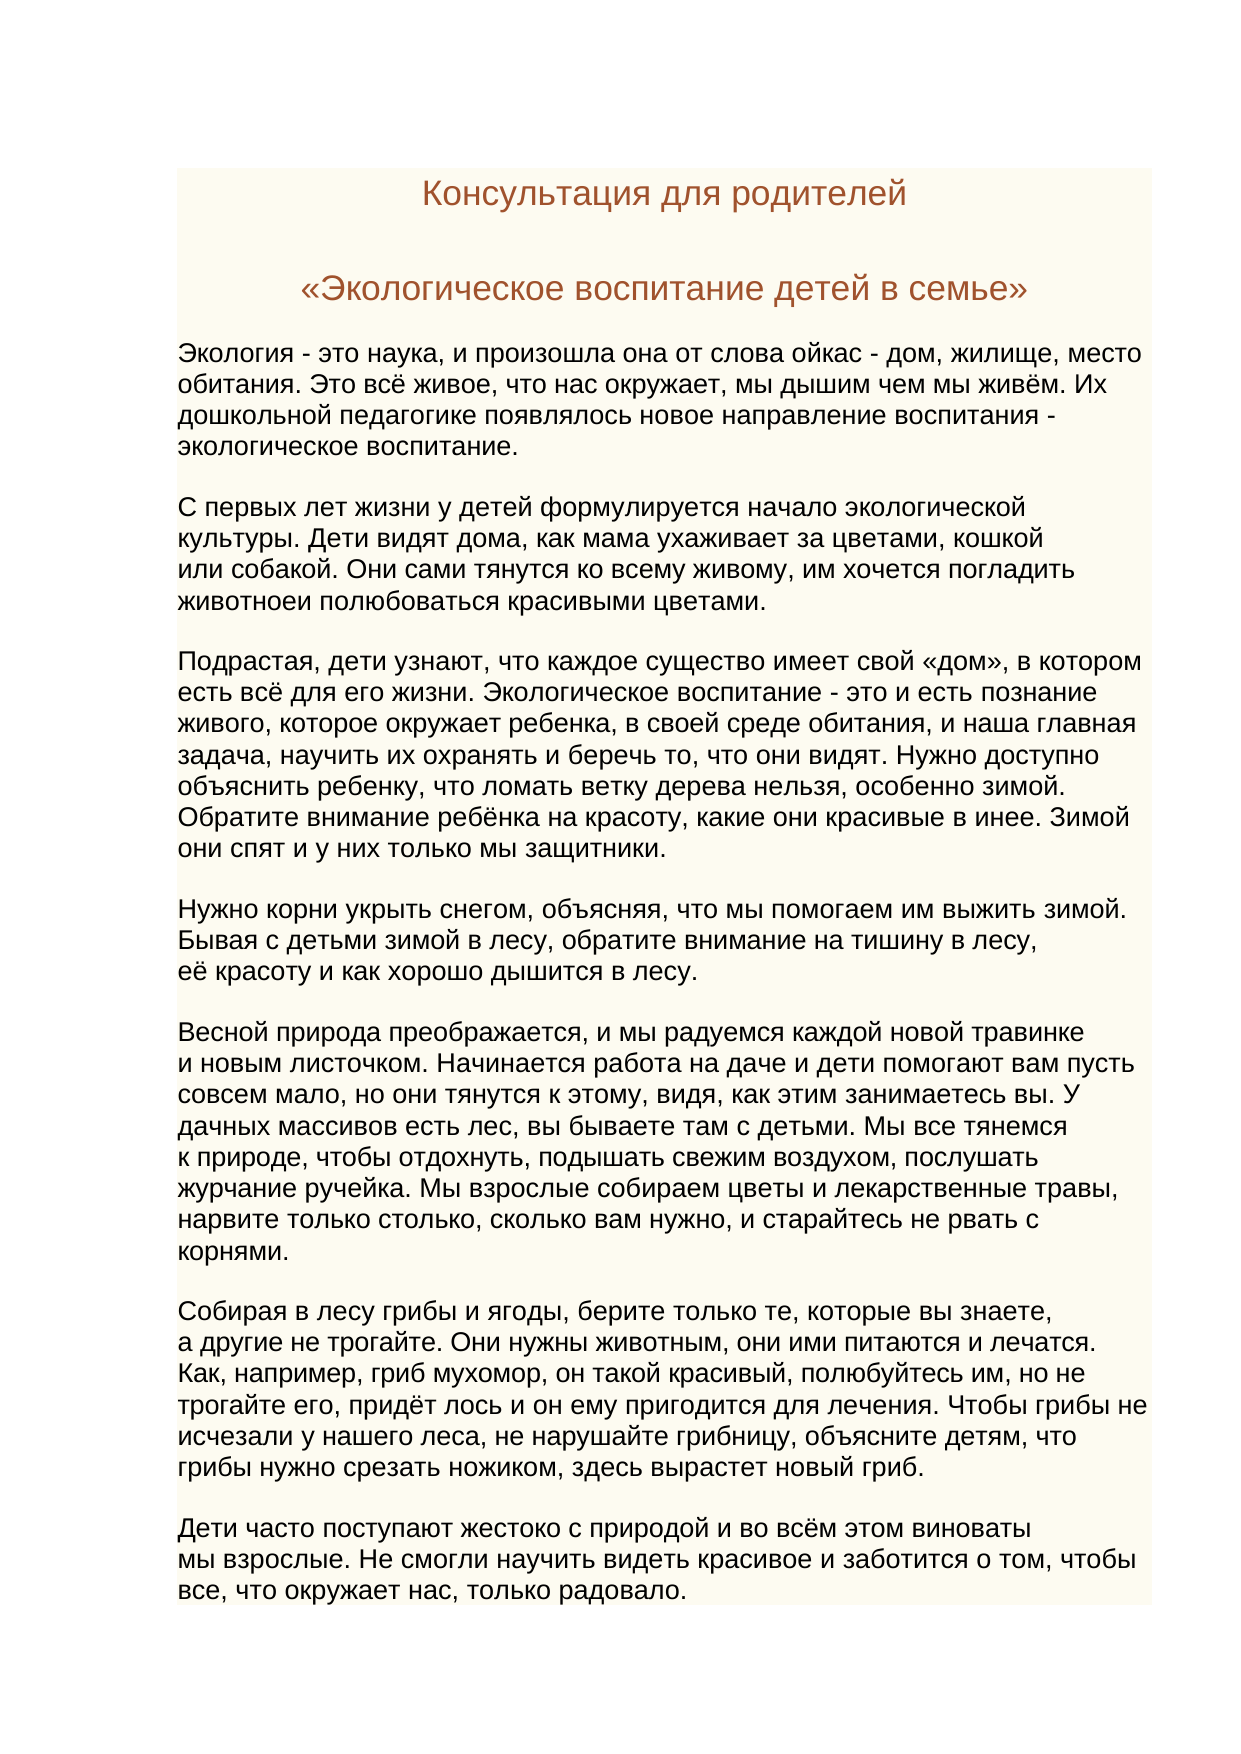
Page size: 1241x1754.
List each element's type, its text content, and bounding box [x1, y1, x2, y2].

text Подрастая, дети узнают, что каждое существо имеет свой «дом», в котором есть всё для его жизни. Экологическое воспитание - это и есть познание живого, которое окружает ребенка, в своей среде обитания, и наша главная задача, научить их охранять и беречь то, что они видят. Нужно доступно объяснить ребенку, что ломать ветку дерева нельзя, особенно зимой. Обратите внимание ребёнка на красоту, какие они красивые в инее. Зимой они спят и у них только мы защитники. [177, 645, 1152, 864]
text Экология - это наука, и произошла она от слова ойкас - дом, жилище, место обитания. Это всё живое, что нас окружает, мы дышим чем мы живём. Их дошкольной педагогике появлялось новое направление воспитания - экологическое воспитание. [177, 337, 1152, 462]
text Весной природа преображается, и мы радуемся каждой новой травинке и новым листочком. Начинается работа на даче и дети помогают вам пусть совсем мало, но они тянутся к этому, видя, как этим занимаетесь вы. У дачных массивов есть лес, вы бываете там с детьми. Мы все тянемся к природе, чтобы отдохнуть, подышать свежим воздухом, послушать журчание ручейка. Мы взрослые собираем цветы и лекарственные травы, нарвите только столько, сколько вам нужно, и старайтесь не рвать с корнями. [177, 1016, 1152, 1266]
subtitle Консультация для родителей [177, 168, 1152, 213]
subtitle «Экологическое воспитание детей в семье» [177, 263, 1152, 307]
text С первых лет жизни у детей формулируется начало экологической культуры. Дети видят дома, как мама ухаживает за цветами, кошкой или собакой. Они сами тянутся ко всему живому, им хочется погладить животноеи полюбоваться красивыми цветами. [177, 491, 1152, 616]
text Нужно корни укрыть снегом, объясняя, что мы помогаем им выжить зимой. Бывая с детьми зимой в лесу, обратите внимание на тишину в лесу, её красоту и как хорошо дышится в лесу. [177, 893, 1152, 987]
text Собирая в лесу грибы и ягоды, берите только те, которые вы знаете, а другие не трогайте. Они нужны животным, они ими питаются и лечатся. Как, например, гриб мухомор, он такой красивый, полюбуйтесь им, но не трогайте его, придёт лось и он ему пригодится для лечения. Чтобы грибы не исчезали у нашего леса, не нарушайте грибницу, объясните детям, что грибы нужно срезать ножиком, здесь вырастет новый гриб. [177, 1295, 1152, 1482]
text Дети часто поступают жестоко с природой и во всём этом виноваты мы взрослые. Не смогли научить видеть красивое и заботится о том, чтобы все, что окружает нас, только радовало. [177, 1512, 1152, 1605]
